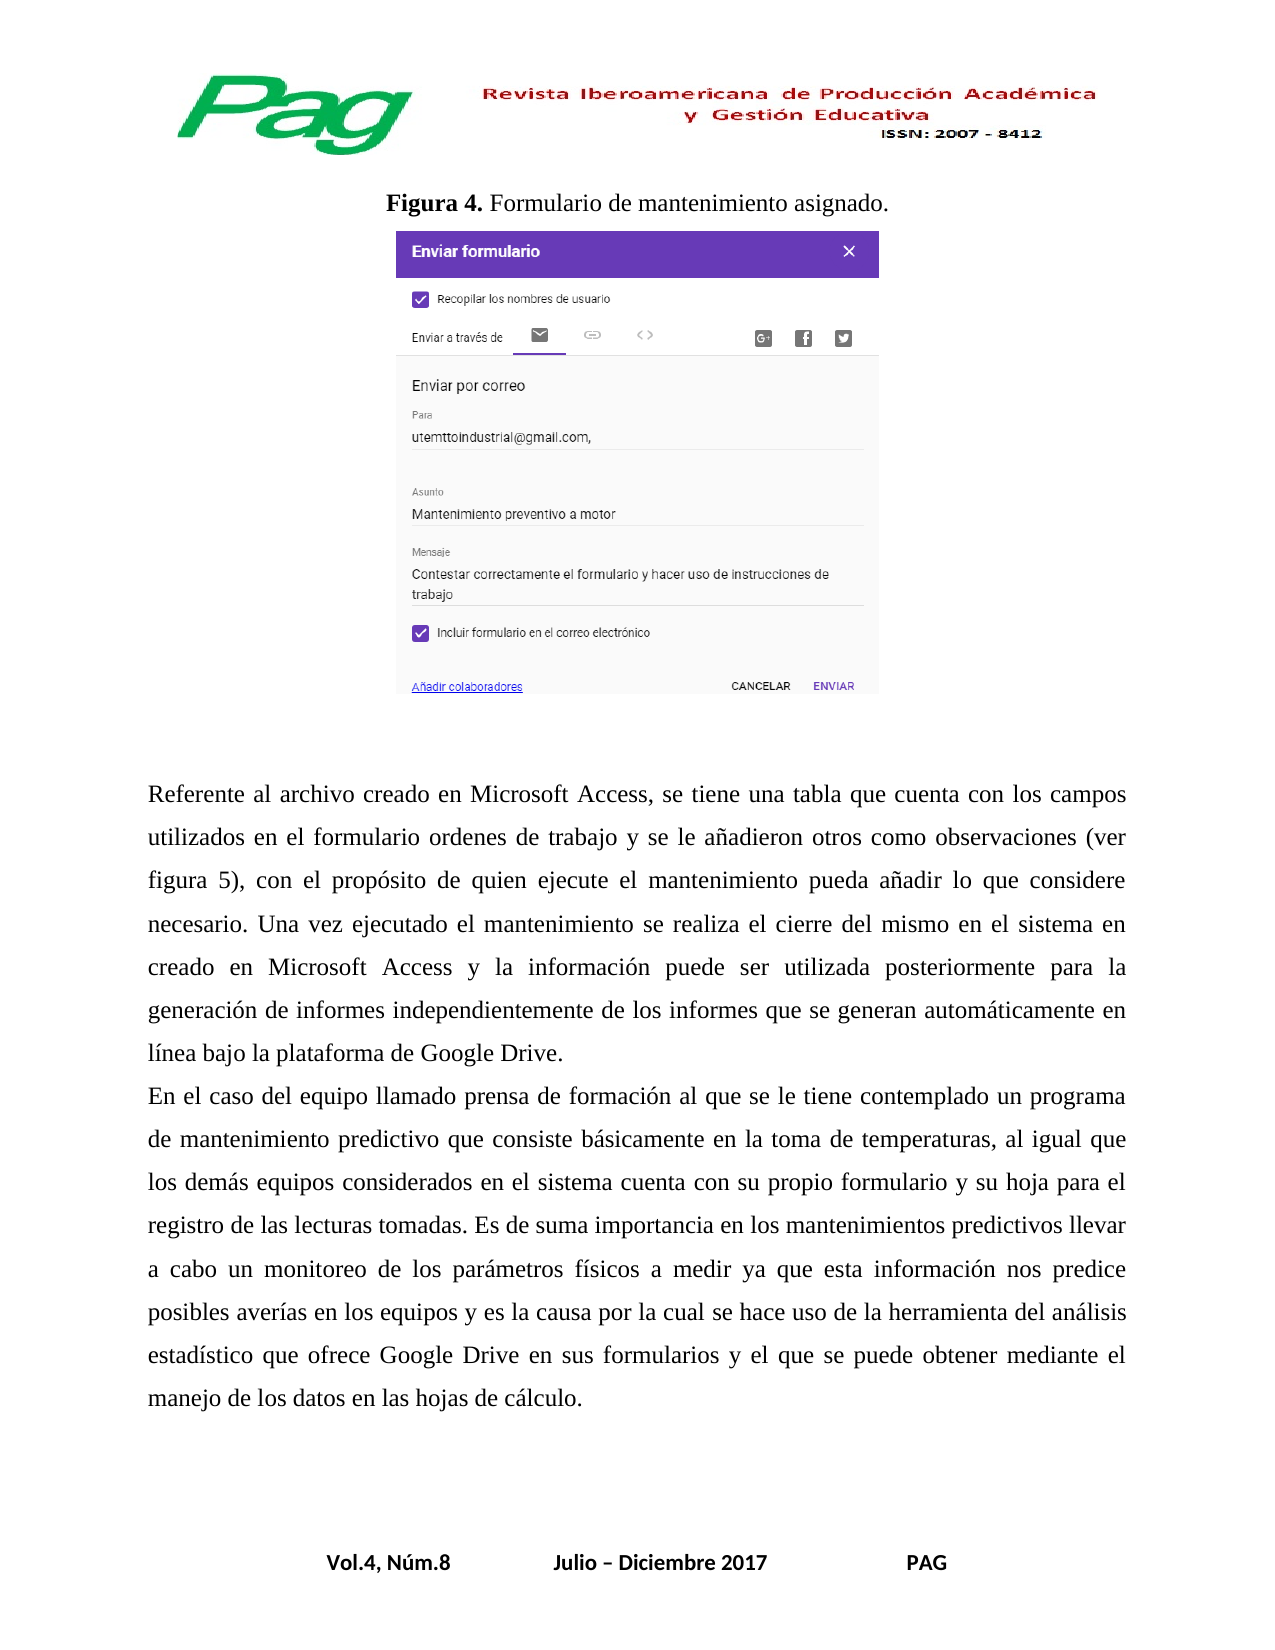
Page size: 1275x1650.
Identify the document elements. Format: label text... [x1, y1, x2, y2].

text En el caso del equipo llamado prensa de formación al que se le tiene contemplado un programa de mantenimiento predictivo que consiste básicamente en la toma de temperaturas, al igual que los demás equipos considerados en el sistema cuenta con su propio formulario y su hoja para el registro de las lecturas tomadas. Es de suma importancia en los mantenimientos predictivos llevar a cabo un monitoreo de los parámetros físicos a medir ya que esta información nos predice posibles averías en los equipos y es la causa por la cual se hace uso de la herramienta del análisis estadístico que ofrece Google Drive en sus formularios y el que se puede obtener mediante el manejo de los datos en las hojas de cálculo. [148, 1081, 1127, 1412]
text Referente al archivo creado en Microsoft Access, se tiene una tabla que cuenta con los campos utilizados en el formulario ordenes de trabajo y se le añadieron otros como observaciones (ver figura 5), con el propósito de quien ejecute el mantenimiento pueda añadir lo que considere necesario. Una vez ejecutado el mantenimiento se realiza el cierre del mismo en el sistema en creado en Microsoft Access y la información puede ser utilizada posteriormente para la generación de informes independientemente de los informes que se generan automáticamente en línea bajo la plataforma de Google Drive. [148, 779, 1127, 1067]
text Figura 4. Formulario de mantenimiento asignado. [148, 188, 1127, 217]
picture [396, 231, 879, 694]
picture [177, 73, 1098, 155]
